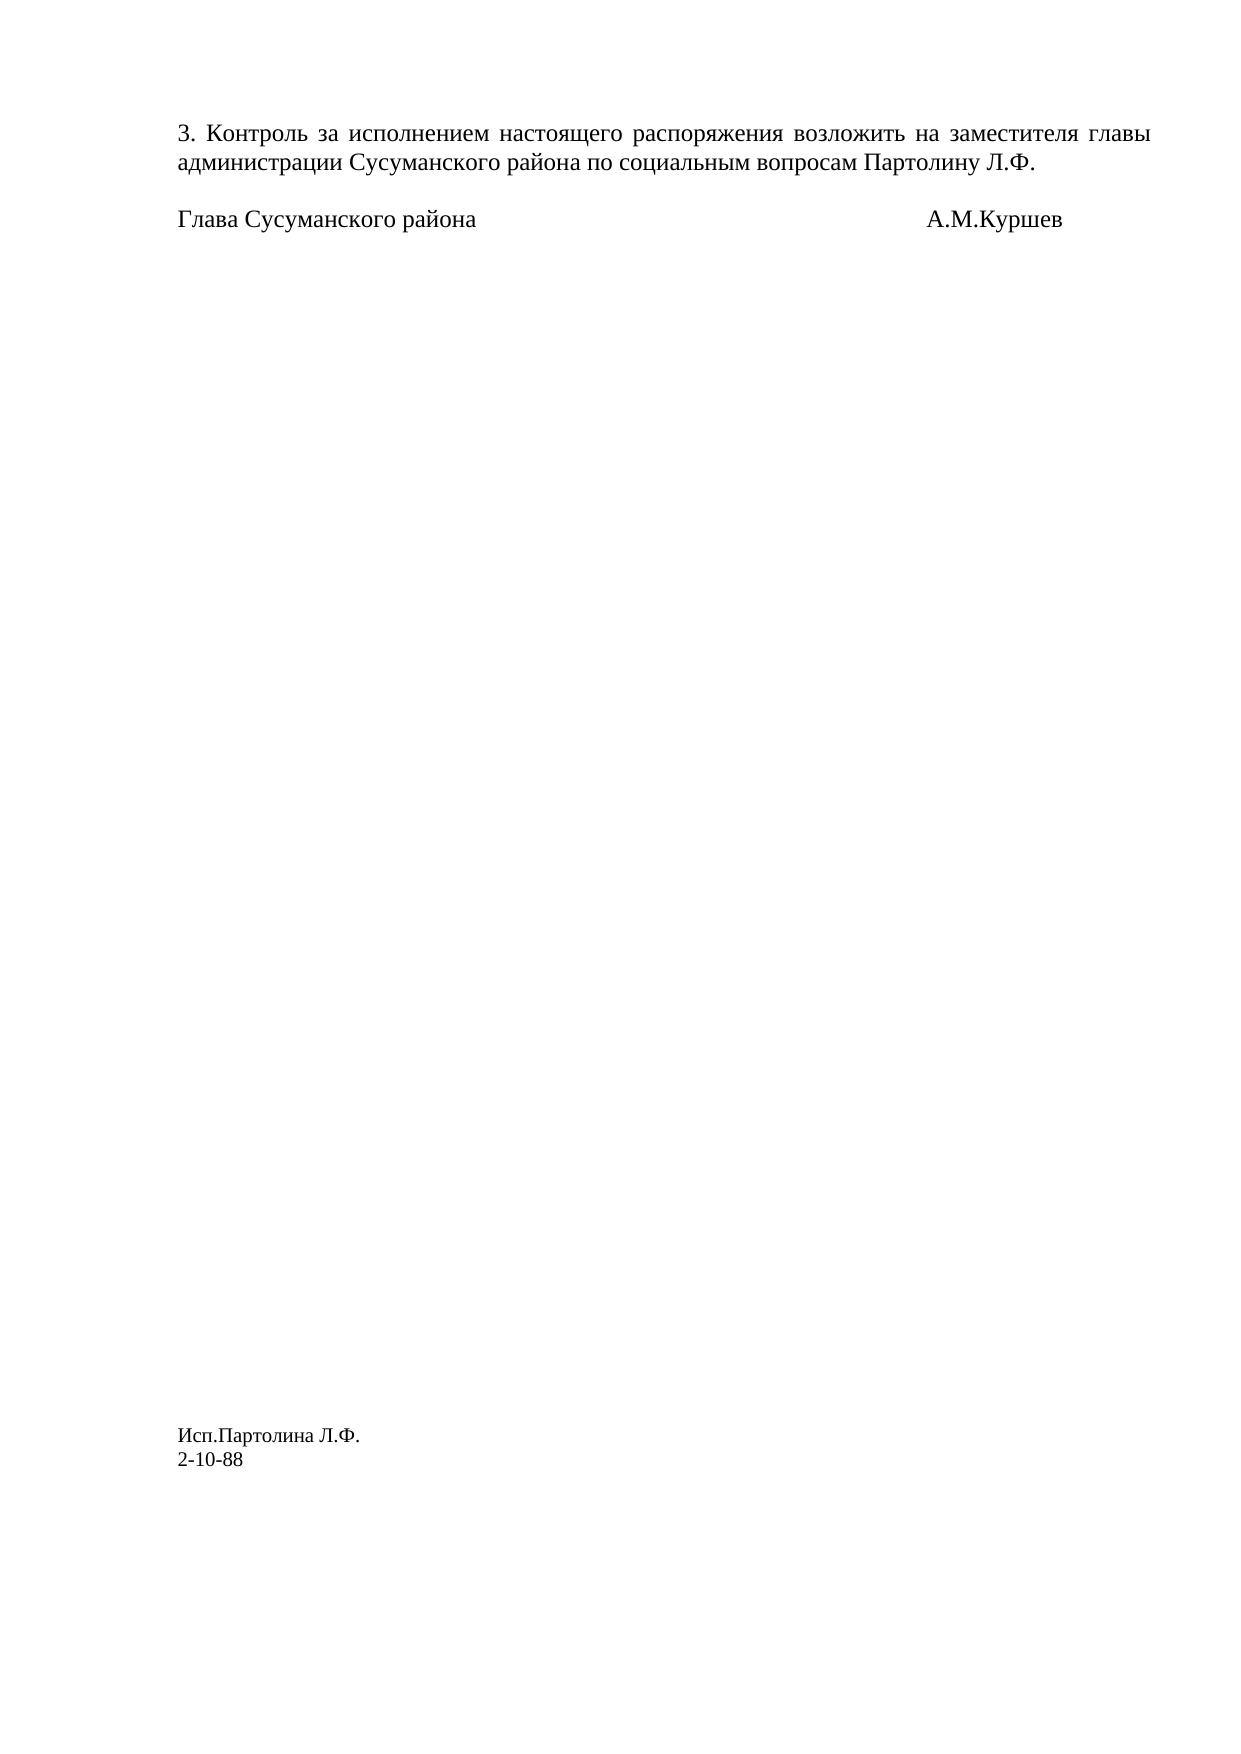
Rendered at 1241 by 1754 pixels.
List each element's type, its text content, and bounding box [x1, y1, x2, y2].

text Глава Сусуманского района А.М.Куршев [177, 204, 1152, 233]
text 2-10-88 [177, 1447, 1152, 1471]
text Исп.Партолина Л.Ф. [177, 1423, 1152, 1447]
text 3. Контроль за исполнением настоящего распоряжения возложить на заместителя главы администрации Сусуманского района по социальным вопросам Партолину Л.Ф. [177, 118, 1152, 176]
